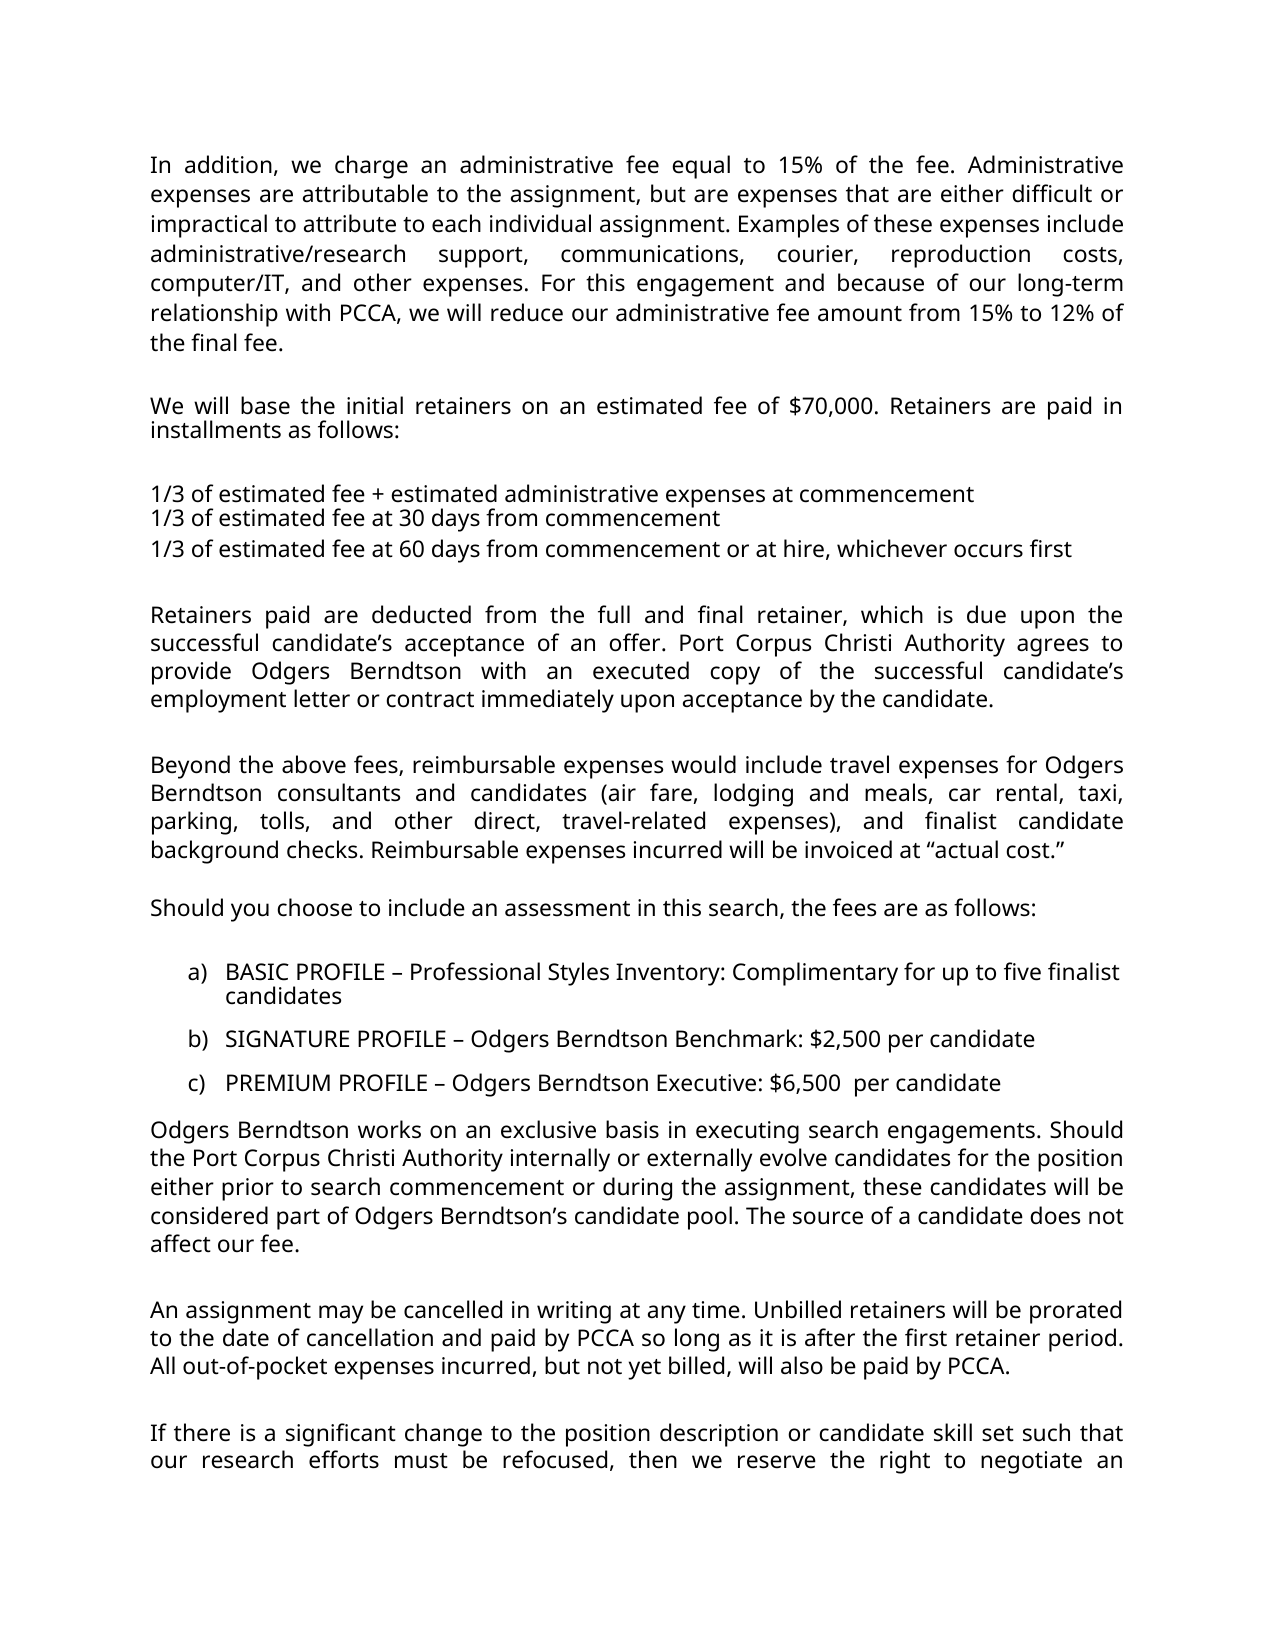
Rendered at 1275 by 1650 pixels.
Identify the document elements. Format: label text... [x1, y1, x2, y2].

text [150, 1418, 1125, 1476]
text 1/3 of estimated fee at 60 days from commencement or at hire, whichever occurs first [150, 533, 1125, 565]
text An assignment may be cancelled in writing at any time. Unbilled retainers will be prorated to the date of cancellation and paid by PCCA so long as it is after the first retainer period. All out-of-pocket expenses incurred, but not yet billed, will also be paid by PCCA. [150, 1296, 1125, 1382]
text In addition, we charge an administrative fee equal to 15% of the fee. Administrative expenses are attributable to the assignment, but are expenses that are either difficult or impractical to attribute to each individual assignment. Examples of these expenses include administrative/research support, communications, courier, reproduction costs, computer/IT, and other expenses. For this engagement and because of our long-term relationship with PCCA, we will reduce our administrative fee amount from 15% to 12% of the final fee. [150, 150, 1125, 358]
text Beyond the above fees, reimbursable expenses would include travel expenses for Odgers Berndtson consultants and candidates (air fare, lodging and meals, car rental, taxi, parking, tolls, and other direct, travel-related expenses), and finalist candidate background checks. Reimbursable expenses incurred will be invoiced at “actual cost.” [150, 751, 1125, 865]
list BASIC PROFILE – Professional Styles Inventory: Complimentary for up to five finalist candidates [187, 959, 1125, 1011]
text Should you choose to include an assessment in this search, the fees are as follows: [150, 892, 1125, 923]
text Odgers Berndtson works on an exclusive basis in executing search engagements. Should the Port Corpus Christi Authority internally or externally evolve candidates for the position either prior to search commencement or during the assignment, these candidates will be considered part of Odgers Berndtson’s candidate pool. The source of a candidate does not affect our fee. [150, 1116, 1125, 1259]
list SIGNATURE PROFILE – Odgers Berndtson Benchmark: $2,500 per candidate [187, 1023, 1125, 1054]
list PREMIUM PROFILE – Odgers Berndtson Executive: $6,500 per candidate [187, 1067, 1125, 1098]
text Retainers paid are deducted from the full and final retainer, which is due upon the successful candidate’s acceptance of an offer. Port Corpus Christi Authority agrees to provide Odgers Berndtson with an executed copy of the successful candidate’s employment letter or contract immediately upon acceptance by the candidate. [150, 601, 1125, 714]
text 1/3 of estimated fee + estimated administrative expenses at commencement 1/3 of estimated fee at 30 days from commencement [150, 482, 1006, 533]
text We will base the initial retainers on an estimated fee of $70,000. Retainers are paid in installments as follows: [150, 394, 1125, 446]
